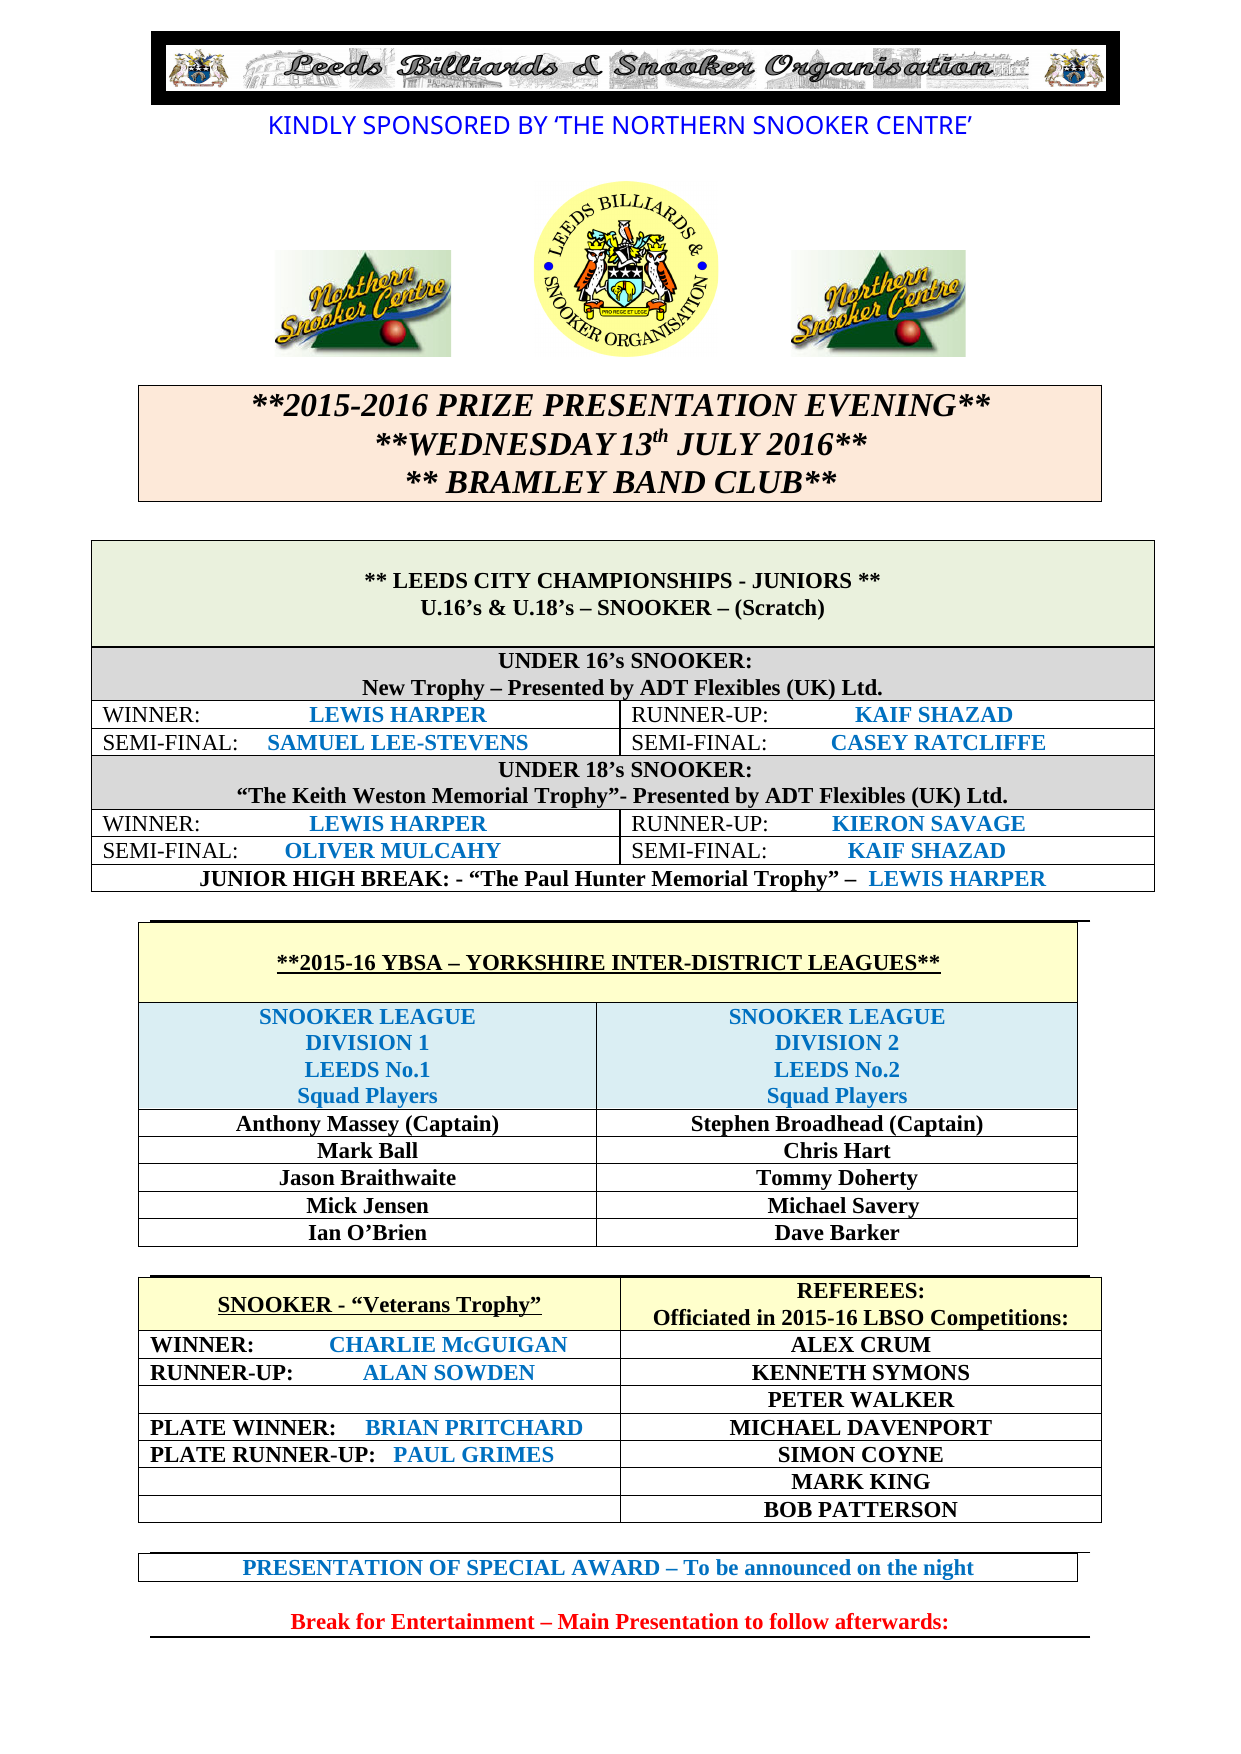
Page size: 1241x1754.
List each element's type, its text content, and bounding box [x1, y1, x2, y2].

table_cell [139, 1468, 620, 1495]
table_cell SEMI-FINAL: KAIF SHAZAD [621, 837, 1154, 863]
text Break for Entertainment – Main Presentation to follow afterwards: [150, 1608, 1090, 1636]
table_cell BOB PATTERSON [621, 1496, 1101, 1522]
table_header SNOOKER - “Veterans Trophy” [139, 1278, 620, 1330]
table_cell PLATE WINNER: BRIAN PRITCHARD [139, 1414, 620, 1440]
table_cell Ian O’Brien [139, 1219, 596, 1246]
table_cell SIMON COYNE [621, 1441, 1101, 1467]
text KINDLY SPONSORED BY ‘THE NORTHERN SNOOKER CENTRE’ [150, 108, 1090, 142]
table_cell Stephen Broadhead (Captain) [597, 1110, 1077, 1136]
table_cell SEMI-FINAL: CASEY RATCLIFFE [621, 729, 1154, 755]
table_cell UNDER 16’s SNOOKER: New Trophy – Presented by ADT Flexibles (UK) Ltd. [92, 648, 1154, 700]
picture [274, 250, 452, 357]
table_cell RUNNER-UP: ALAN SOWDEN [139, 1359, 620, 1385]
table_cell ALEX CRUM [621, 1331, 1101, 1358]
picture [166, 45, 1106, 91]
table_cell KENNETH SYMONS [621, 1359, 1101, 1385]
table_cell WINNER: CHARLIE McGUIGAN [139, 1331, 620, 1358]
table_cell SEMI-FINAL: OLIVER MULCAHY [92, 837, 619, 863]
table_header **2015-16 YBSA – YORKSHIRE INTER-DISTRICT LEAGUES** [139, 923, 1077, 1002]
table_cell Tommy Doherty [597, 1164, 1077, 1191]
table_header ** LEEDS CITY CHAMPIONSHIPS - JUNIORS ** U.16’s & U.18’s – SNOOKER – (Scratch) [92, 541, 1154, 646]
table_cell RUNNER-UP: KIERON SAVAGE [621, 810, 1154, 836]
table_cell Dave Barker [597, 1219, 1077, 1246]
table_cell UNDER 18’s SNOOKER: “The Keith Weston Memorial Trophy”- Presented by ADT Flexibles (UK) Ltd. [92, 756, 1154, 809]
table_cell MARK KING [621, 1468, 1101, 1495]
table_cell WINNER: LEWIS HARPER [92, 701, 619, 728]
table_cell SEMI-FINAL: SAMUEL LEE-STEVENS [92, 729, 619, 755]
table_cell SNOOKER LEAGUE DIVISION 1 LEEDS No.1 Squad Players [139, 1003, 596, 1108]
table_cell Michael Savery [597, 1192, 1077, 1218]
table_header **2015-2016 PRIZE PRESENTATION EVENING** **WEDNESDAY 13th JULY 2016** ** BRAMLEY BAND CLUB** [139, 386, 1101, 501]
table_cell [139, 1386, 620, 1412]
table_header REFEREES: Officiated in 2015-16 LBSO Competitions: [621, 1278, 1101, 1330]
table_cell Mick Jensen [139, 1192, 596, 1218]
table_cell RUNNER-UP: KAIF SHAZAD [621, 701, 1154, 728]
table_cell Anthony Massey (Captain) [139, 1110, 596, 1136]
table_cell PETER WALKER [621, 1386, 1101, 1412]
table_cell JUNIOR HIGH BREAK: - “The Paul Hunter Memorial Trophy” – LEWIS HARPER [92, 865, 1154, 891]
table_cell MICHAEL DAVENPORT [621, 1414, 1101, 1440]
table_cell [139, 1496, 620, 1522]
table_cell WINNER: LEWIS HARPER [92, 810, 619, 836]
table_cell Jason Braithwaite [139, 1164, 596, 1191]
table_cell SNOOKER LEAGUE DIVISION 2 LEEDS No.2 Squad Players [597, 1003, 1077, 1108]
table_cell Chris Hart [597, 1137, 1077, 1163]
picture [790, 250, 966, 357]
picture [533, 181, 719, 357]
table_cell Mark Ball [139, 1137, 596, 1163]
table_cell PLATE RUNNER-UP: PAUL GRIMES [139, 1441, 620, 1467]
table_header PRESENTATION OF SPECIAL AWARD – To be announced on the night [139, 1554, 1077, 1581]
